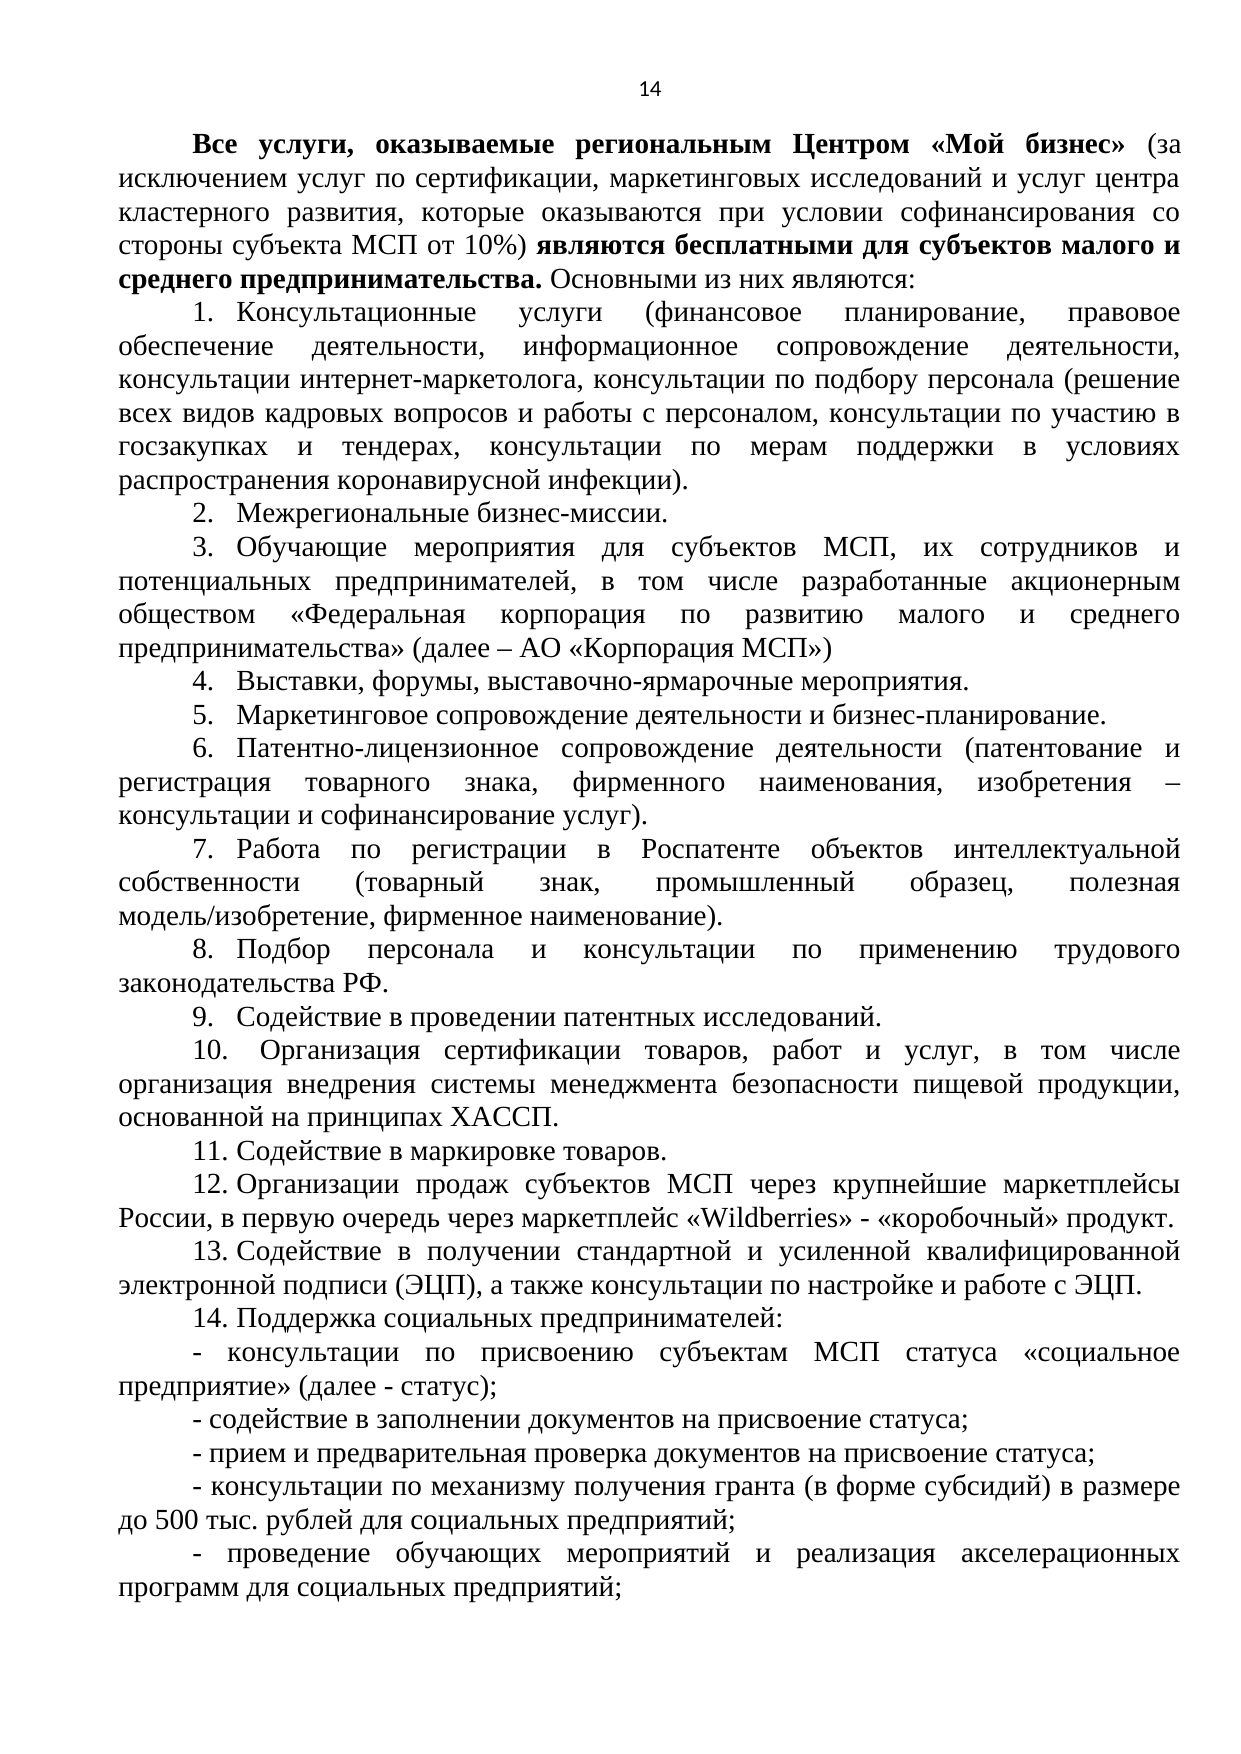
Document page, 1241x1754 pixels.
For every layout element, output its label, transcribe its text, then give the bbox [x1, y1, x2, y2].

list - консультации по механизму получения гранта (в форме субсидий) в размере до 500 тыс. рублей для социальных предприятий; [118, 1468, 1181, 1535]
list - консультации по присвоению субъектам МСП статуса «социальное предприятие» (далее - статус); [118, 1334, 1181, 1401]
list Обучающие мероприятия для субъектов МСП, их сотрудников и потенциальных предпринимателей, в том числе разработанные акционерным обществом «Федеральная корпорация по развитию малого и среднего предпринимательства» (далее – АО «Корпорация МСП») [118, 529, 1181, 663]
text Все услуги, оказываемые региональным Центром «Мой бизнес» (за исключением услуг по сертификации, маркетинговых исследований и услуг центра кластерного развития, которые оказываются при условии софинансирования со стороны субъекта МСП от 10%) являются бесплатными для субъектов малого и среднего предпринимательства. Основными из них являются: [118, 127, 1181, 294]
list Патентно-лицензионное сопровождение деятельности (патентование и регистрация товарного знака, фирменного наименования, изобретения – консультации и софинансирование услуг). [118, 730, 1181, 831]
list - прием и предварительная проверка документов на присвоение статуса; [118, 1435, 1181, 1468]
list Межрегиональные бизнес-миссии. [118, 496, 1181, 529]
list Содействие в проведении патентных исследований. [118, 999, 1181, 1032]
list Содействие в маркировке товаров. [118, 1133, 1181, 1166]
list Маркетинговое сопровождение деятельности и бизнес-планирование. [118, 697, 1181, 730]
list Организации продаж субъектов МСП через крупнейшие маркетплейсы России, в первую очередь через маркетплейс «Wildberries» - «коробочный» продукт. [118, 1166, 1181, 1233]
list Работа по регистрации в Роспатенте объектов интеллектуальной собственности (товарный знак, промышленный образец, полезная модель/изобретение, фирменное наименование). [118, 831, 1181, 932]
list - проведение обучающих мероприятий и реализация акселерационных программ для социальных предприятий; [118, 1535, 1181, 1602]
list Консультационные услуги (финансовое планирование, правовое обеспечение деятельности, информационное сопровождение деятельности, консультации интернет-маркетолога, консультации по подбору персонала (решение всех видов кадровых вопросов и работы с персоналом, консультации по участию в госзакупках и тендерах, консультации по мерам поддержки в условиях распространения коронавирусной инфекции). [118, 294, 1181, 496]
list - содействие в заполнении документов на присвоение статуса; [118, 1401, 1181, 1435]
list Организация сертификации товаров, работ и услуг, в том числе организация внедрения системы менеджмента безопасности пищевой продукции, основанной на принципах ХАССП. [118, 1032, 1181, 1133]
list Поддержка социальных предпринимателей: [118, 1301, 1181, 1334]
list Выставки, форумы, выставочно-ярмарочные мероприятия. [118, 663, 1181, 697]
list Содействие в получении стандартной и усиленной квалифицированной электронной подписи (ЭЦП), а также консультации по настройке и работе с ЭЦП. [118, 1233, 1181, 1301]
list Подбор персонала и консультации по применению трудового законодательства РФ. [118, 932, 1181, 999]
